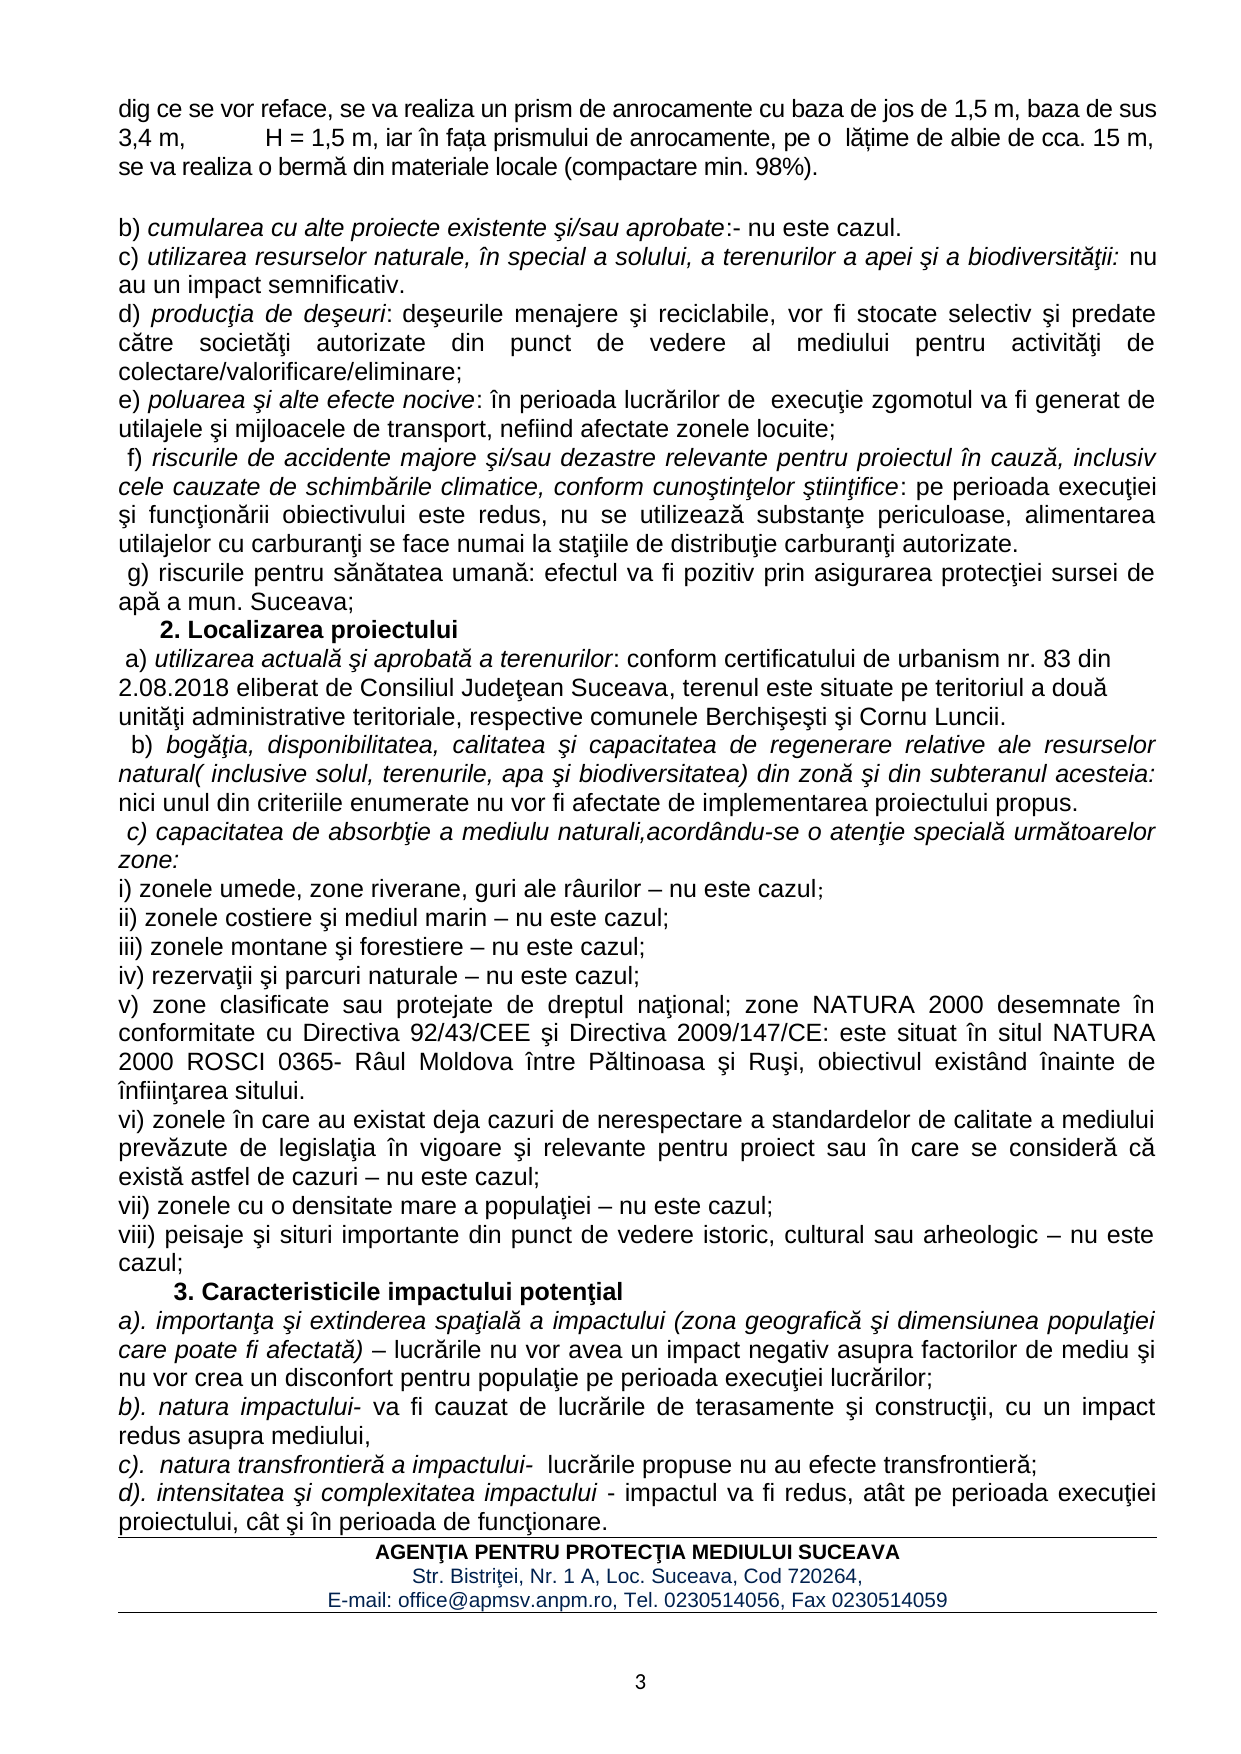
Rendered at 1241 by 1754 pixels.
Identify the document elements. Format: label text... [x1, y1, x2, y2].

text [118, 94, 1157, 181]
text iii) zonele montane şi forestiere – nu este cazul; [118, 932, 1157, 961]
text a). importanţa şi extinderea spaţială a impactului (zona geografică şi dimensiunea populaţiei care poate fi afectată) – lucrările nu vor avea un impact negativ asupra factorilor de mediu şi nu vor crea un disconfort pentru populaţie pe perioada execuţiei lucrărilor; [118, 1306, 1157, 1392]
text 3. Caracteristicile impactului potenţial [118, 1277, 1157, 1306]
text iv) rezervaţii şi parcuri naturale – nu este cazul; [118, 961, 1157, 990]
text 2. Localizarea proiectului [118, 616, 1157, 644]
text i) zonele umede, zone riverane, guri ale râurilor – nu este cazul; [118, 874, 1157, 903]
text c) utilizarea resurselor naturale, în special a solului, a terenurilor a apei şi a biodiversităţii: nu au un impact semnificativ. [118, 242, 1157, 299]
text b) bogăţia, disponibilitatea, calitatea şi capacitatea de regenerare relative ale resurselor natural( inclusive solul, terenurile, apa şi biodiversitatea) din zonă şi din subteranul acesteia: nici unul din criteriile enumerate nu vor fi afectate de implementarea proiectului propus. [118, 731, 1157, 817]
text e) poluarea şi alte efecte nocive: în perioada lucrărilor de execuţie zgomotul va fi generat de utilajele şi mijloacele de transport, nefiind afectate zonele locuite; [118, 386, 1157, 443]
text vii) zonele cu o densitate mare a populaţiei – nu este cazul; [118, 1191, 1157, 1220]
text viii) peisaje şi situri importante din punct de vedere istoric, cultural sau arheologic – nu este cazul; [118, 1220, 1157, 1277]
text d) producţia de deşeuri: deşeurile menajere şi reciclabile, vor fi stocate selectiv şi predate către societăţi autorizate din punct de vedere al mediului pentru activităţi de colectare/valorificare/eliminare; [118, 299, 1157, 386]
text d). intensitatea şi complexitatea impactului - impactul va fi redus, atât pe perioada execuţiei proiectului, cât şi în perioada de funcţionare. [118, 1478, 1157, 1536]
text a) utilizarea actuală şi aprobată a terenurilor: conform certificatului de urbanism nr. 83 din 2.08.2018 eliberat de Consiliul Judeţean Suceava, terenul este situate pe teritoriul a două unităţi administrative teritoriale, respective comunele Berchişeşti şi Cornu Luncii. [118, 644, 1157, 731]
text b). natura impactului- va fi cauzat de lucrările de terasamente şi construcţii, cu un impact redus asupra mediului, [118, 1392, 1157, 1450]
text ii) zonele costiere şi mediul marin – nu este cazul; [118, 903, 1157, 932]
text f) riscurile de accidente majore şi/sau dezastre relevante pentru proiectul în cauză, inclusiv cele cauzate de schimbările climatice, conform cunoştinţelor ştiinţifice: pe perioada execuţiei şi funcţionării obiectivului este redus, nu se utilizează substanţe periculoase, alimentarea utilajelor cu carburanţi se face numai la staţiile de distribuţie carburanţi autorizate. [118, 443, 1157, 558]
text vi) zonele în care au existat deja cazuri de nerespectare a standardelor de calitate a mediului prevăzute de legislaţia în vigoare şi relevante pentru proiect sau în care se consideră că există astfel de cazuri – nu este cazul; [118, 1105, 1157, 1191]
text g) riscurile pentru sănătatea umană: efectul va fi pozitiv prin asigurarea protecţiei sursei de apă a mun. Suceava; [118, 558, 1157, 616]
text b) cumularea cu alte proiecte existente şi/sau aprobate:- nu este cazul. [118, 213, 1157, 242]
text c) capacitatea de absorbţie a mediulu naturali,acordându-se o atenţie specială următoarelor zone: [118, 817, 1157, 874]
text v) zone clasificate sau protejate de dreptul naţional; zone NATURA 2000 desemnate în conformitate cu Directiva 92/43/CEE şi Directiva 2009/147/CE: este situat în situl NATURA 2000 ROSCI 0365- Râul Moldova între Păltinoasa şi Ruşi, obiectivul existând înainte de înfiinţarea sitului. [118, 990, 1157, 1105]
text c). natura transfrontieră a impactului- lucrările propuse nu au efecte transfrontieră; [118, 1450, 1157, 1478]
